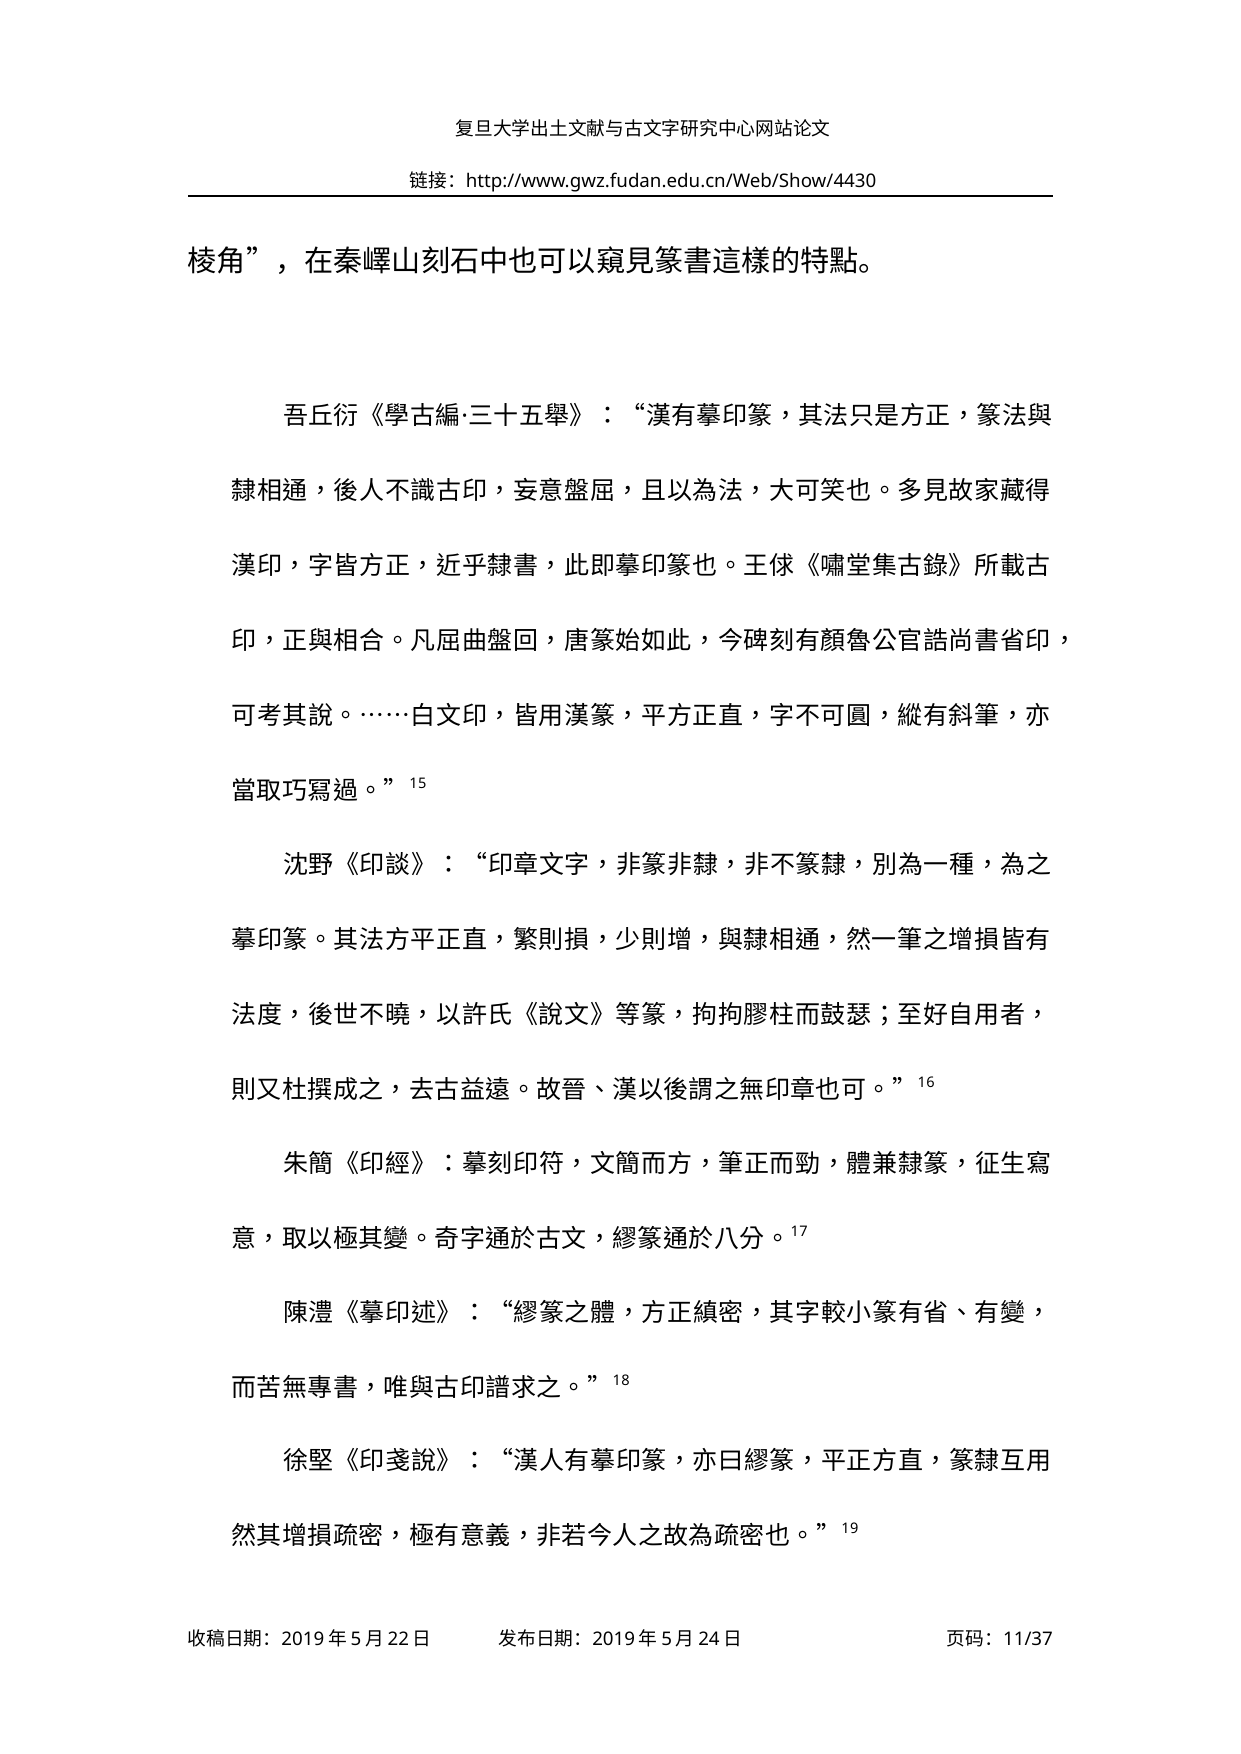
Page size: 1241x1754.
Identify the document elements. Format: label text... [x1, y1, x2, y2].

text 沈野《印談》：“印章文字，非篆非隸，非不篆隸，別為一種，為之摹印篆。其法方平正直，繁則損，少則增，與隸相通，然一筆之增損皆有法度，後世不曉，以許氏《說文》等篆，拘拘膠柱而鼓瑟；至好自用者，則又杜撰成之，去古益遠。故晉、漢以後謂之無印章也可。” [231, 844, 1053, 1106]
text 朱簡《印經》：摹刻印符，文簡而方，筆正而勁，體兼隸篆，征生寫意，取以極其變。奇字通於古文，繆篆通於八分。 [231, 1143, 1053, 1255]
text 陳澧《摹印述》：“繆篆之體，方正縝密，其字較小篆有省、有變，而苦無專書，唯與古印譜求之。” [231, 1291, 1053, 1404]
text 吾丘衍《學古編·三十五舉》：“漢有摹印篆，其法只是方正，篆法與隸相通，後人不識古印，妄意盤屈，且以為法，大可笑也。多見故家藏得漢印，字皆方正，近乎隸書，此即摹印篆也。王俅《嘯堂集古錄》所載古印，正與相合。凡屈曲盤回，唐篆始如此，今碑刻有顏魯公官誥尚書省印，可考其說。……白文印，皆用漢篆，平方正直，字不可圓，縱有斜筆，亦當取巧冩過。” [231, 395, 1053, 808]
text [187, 222, 1053, 297]
text 徐堅《印戔說》：“漢人有摹印篆，亦曰繆篆，平正方直，篆隸互用，然其增損疏密，極有意義，非若今人之故為疏密也。” [231, 1440, 1053, 1553]
